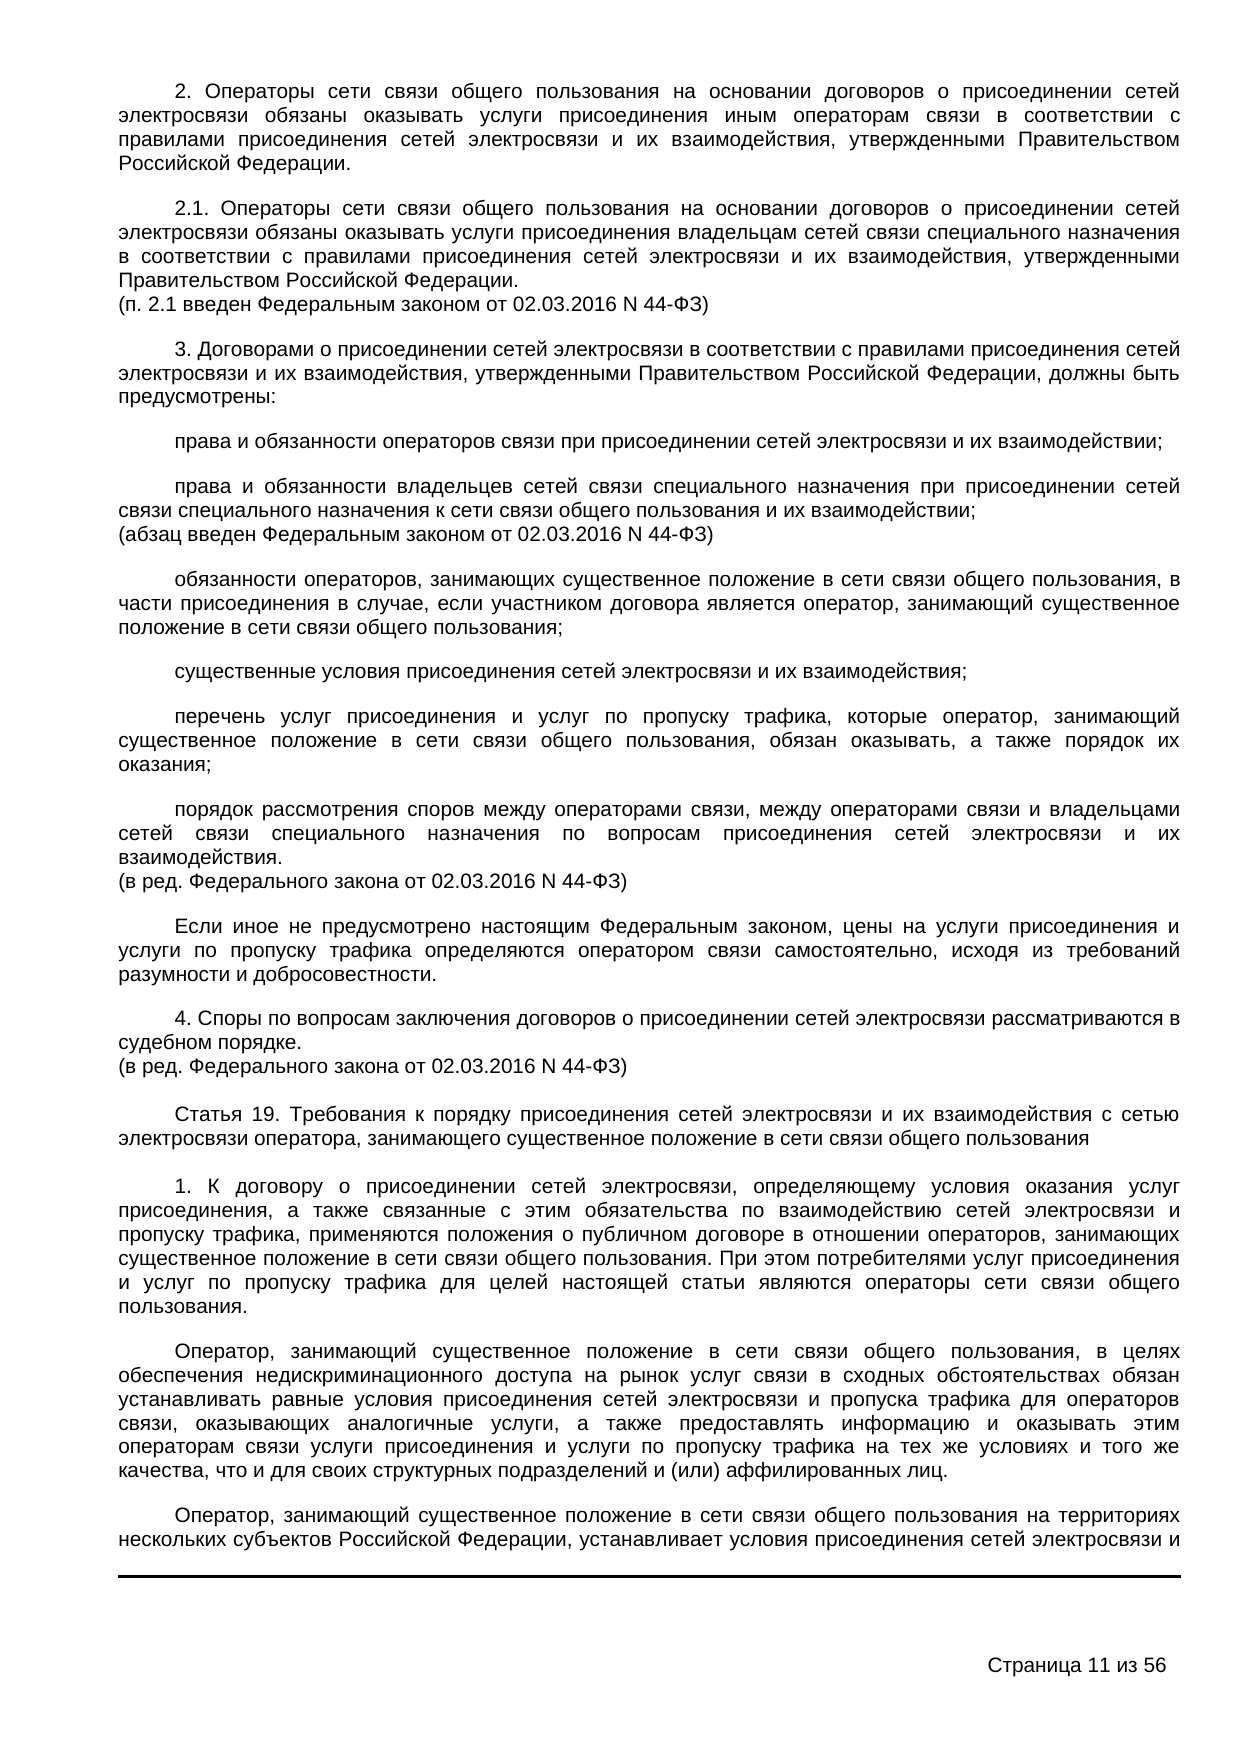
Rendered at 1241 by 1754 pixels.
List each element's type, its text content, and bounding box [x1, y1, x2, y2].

text права и обязанности операторов связи при присоединении сетей электросвязи и их взаимодействии; [118, 429, 1181, 453]
text 2.1. Операторы сети связи общего пользования на основании договоров о присоединении сетей электросвязи обязаны оказывать услуги присоединения владельцам сетей связи специального назначения в соответствии с правилами присоединения сетей электросвязи и их взаимодействия, утвержденными Правительством Российской Федерации. [118, 196, 1181, 292]
text (п. 2.1 введен Федеральным законом от 02.03.2016 N 44-ФЗ) [118, 292, 1181, 316]
title Статья 19. Требования к порядку присоединения сетей электросвязи и их взаимодействия с сетью электросвязи оператора, занимающего существенное положение в сети связи общего пользования [118, 1102, 1181, 1150]
text 1. К договору о присоединении сетей электросвязи, определяющему условия оказания услуг присоединения, а также связанные с этим обязательства по взаимодействию сетей электросвязи и пропуску трафика, применяются положения о публичном договоре в отношении операторов, занимающих существенное положение в сети связи общего пользования. При этом потребителями услуг присоединения и услуг по пропуску трафика для целей настоящей статьи являются операторы сети связи общего пользования. [118, 1174, 1181, 1318]
text перечень услуг присоединения и услуг по пропуску трафика, которые оператор, занимающий существенное положение в сети связи общего пользования, обязан оказывать, а также порядок их оказания; [118, 704, 1181, 776]
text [118, 1503, 1181, 1551]
text 3. Договорами о присоединении сетей электросвязи в соответствии с правилами присоединения сетей электросвязи и их взаимодействия, утвержденными Правительством Российской Федерации, должны быть предусмотрены: [118, 336, 1181, 408]
text (абзац введен Федеральным законом от 02.03.2016 N 44-ФЗ) [118, 522, 1181, 546]
text (в ред. Федерального закона от 02.03.2016 N 44-ФЗ) [118, 869, 1181, 893]
text права и обязанности владельцев сетей связи специального назначения при присоединении сетей связи специального назначения к сети связи общего пользования и их взаимодействии; [118, 474, 1181, 522]
text Если иное не предусмотрено настоящим Федеральным законом, цены на услуги присоединения и услуги по пропуску трафика определяются оператором связи самостоятельно, исходя из требований разумности и добросовестности. [118, 913, 1181, 985]
text существенные условия присоединения сетей электросвязи и их взаимодействия; [118, 659, 1181, 683]
text обязанности операторов, занимающих существенное положение в сети связи общего пользования, в части присоединения в случае, если участником договора является оператор, занимающий существенное положение в сети связи общего пользования; [118, 567, 1181, 638]
text 4. Споры по вопросам заключения договоров о присоединении сетей электросвязи рассматриваются в судебном порядке. [118, 1006, 1181, 1054]
text 2. Операторы сети связи общего пользования на основании договоров о присоединении сетей электросвязи обязаны оказывать услуги присоединения иным операторам связи в соответствии с правилами присоединения сетей электросвязи и их взаимодействия, утвержденными Правительством Российской Федерации. [118, 79, 1181, 175]
text (в ред. Федерального закона от 02.03.2016 N 44-ФЗ) [118, 1054, 1181, 1078]
text порядок рассмотрения споров между операторами связи, между операторами связи и владельцами сетей связи специального назначения по вопросам присоединения сетей электросвязи и их взаимодействия. [118, 797, 1181, 869]
text Оператор, занимающий существенное положение в сети связи общего пользования, в целях обеспечения недискриминационного доступа на рынок услуг связи в сходных обстоятельствах обязан устанавливать равные условия присоединения сетей электросвязи и пропуска трафика для операторов связи, оказывающих аналогичные услуги, а также предоставлять информацию и оказывать этим операторам связи услуги присоединения и услуги по пропуску трафика на тех же условиях и того же качества, что и для своих структурных подразделений и (или) аффилированных лиц. [118, 1338, 1181, 1482]
